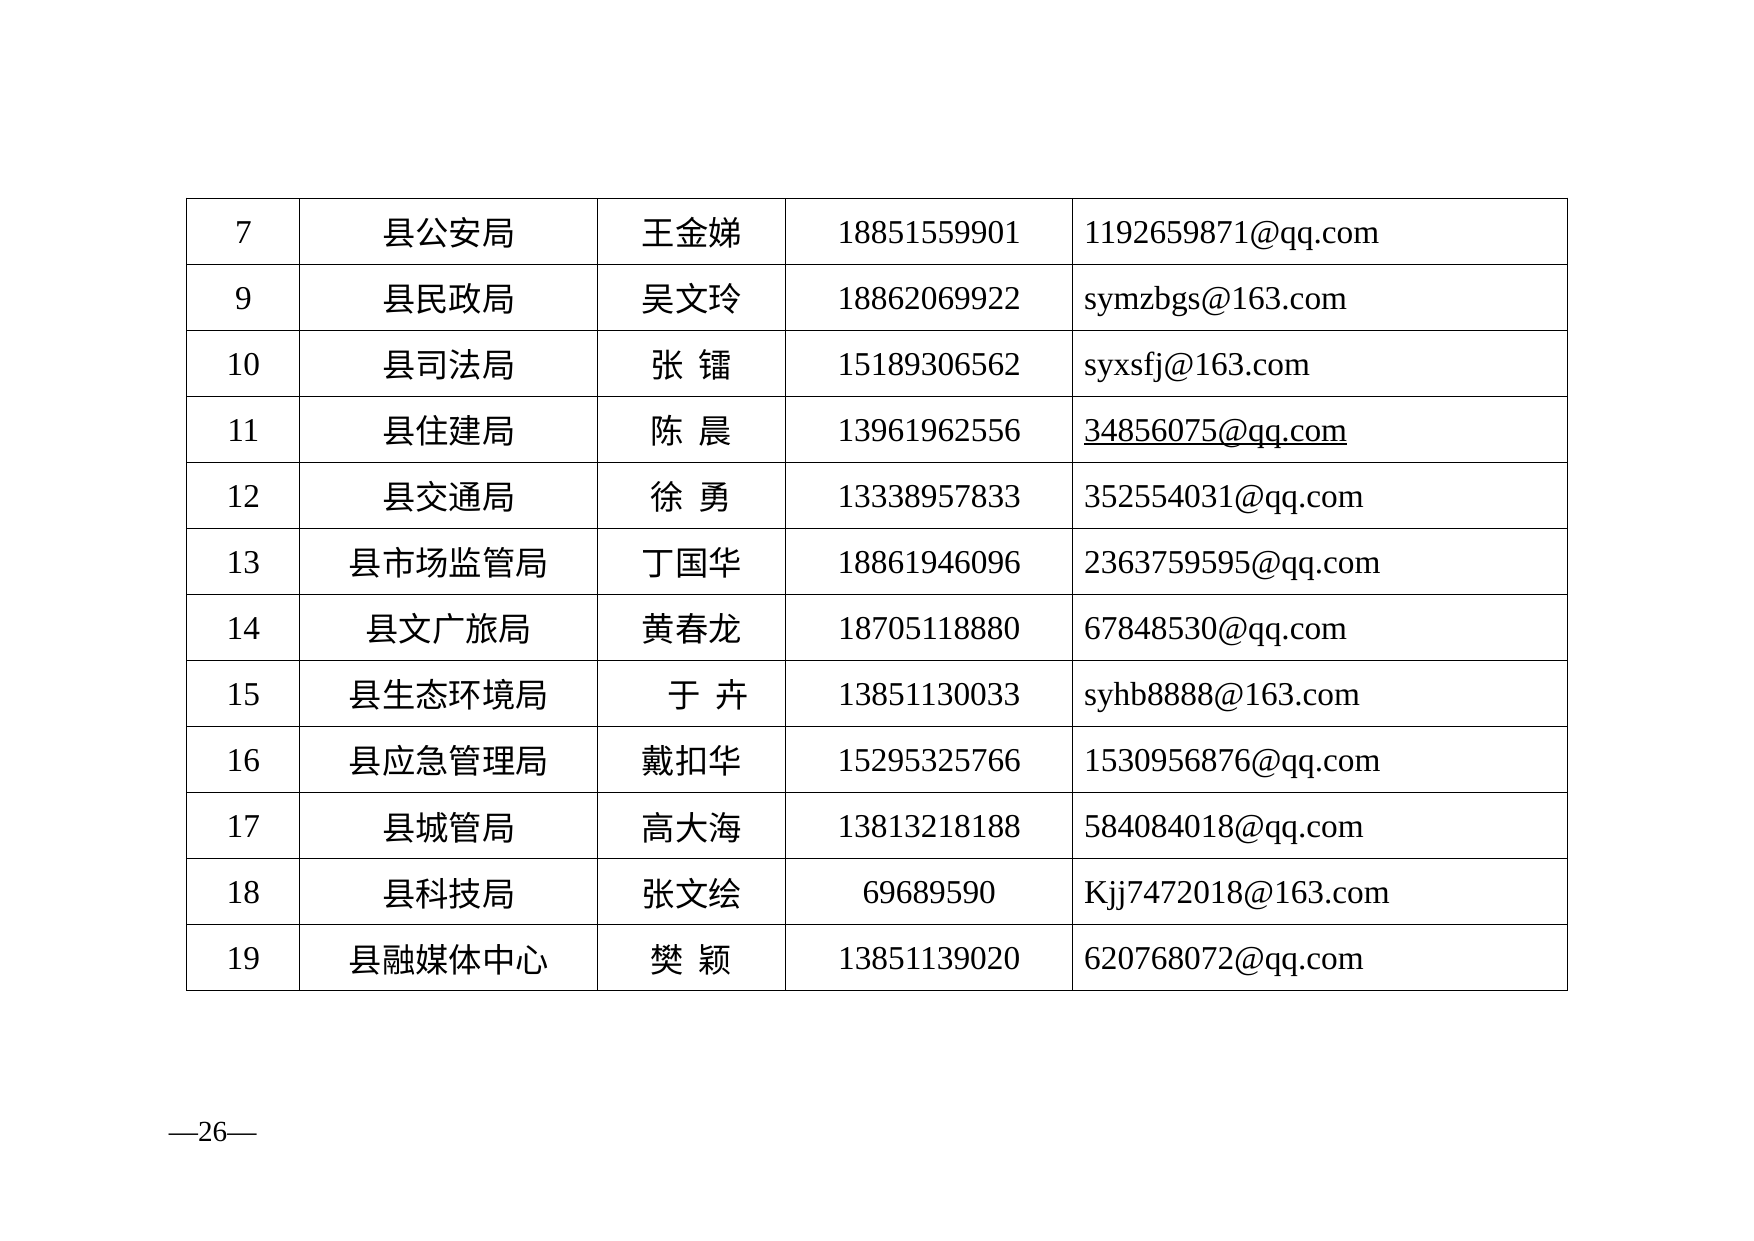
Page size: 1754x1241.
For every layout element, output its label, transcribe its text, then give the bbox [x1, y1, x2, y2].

table_cell 张 镭 [598, 331, 785, 396]
table_cell 17 [187, 793, 299, 858]
table_cell 620768072@qq.com [1073, 925, 1567, 990]
table_cell 张文绘 [598, 859, 785, 924]
table_cell 1530956876@qq.com [1073, 727, 1567, 792]
table_cell 15295325766 [786, 727, 1072, 792]
table_cell syxsfj@163.com [1073, 331, 1567, 396]
table_cell 7 [187, 199, 299, 264]
table_cell 县融媒体中心 [300, 925, 597, 990]
table_cell 于 卉 [598, 661, 785, 726]
table_cell 县民政局 [300, 265, 597, 330]
table_cell 34856075@qq.com [1073, 397, 1567, 462]
table_cell 13851130033 [786, 661, 1072, 726]
table_cell 352554031@qq.com [1073, 463, 1567, 528]
table_cell 县科技局 [300, 859, 597, 924]
table_cell 高大海 [598, 793, 785, 858]
table_cell 县公安局 [300, 199, 597, 264]
table_cell 1192659871@qq.com [1073, 199, 1567, 264]
table_cell 王金娣 [598, 199, 785, 264]
table_cell 丁国华 [598, 529, 785, 594]
table_cell symzbgs@163.com [1073, 265, 1567, 330]
table_cell 县文广旅局 [300, 595, 597, 660]
table_cell 县城管局 [300, 793, 597, 858]
table_cell 584084018@qq.com [1073, 793, 1567, 858]
table_cell 2363759595@qq.com [1073, 529, 1567, 594]
table_cell 13961962556 [786, 397, 1072, 462]
table_cell 吴文玲 [598, 265, 785, 330]
table_cell 县交通局 [300, 463, 597, 528]
table_cell 10 [187, 331, 299, 396]
table_cell 13 [187, 529, 299, 594]
table_cell 18705118880 [786, 595, 1072, 660]
table_cell 13851139020 [786, 925, 1072, 990]
table_cell 县住建局 [300, 397, 597, 462]
table_cell 县应急管理局 [300, 727, 597, 792]
table_cell 县司法局 [300, 331, 597, 396]
table_cell 16 [187, 727, 299, 792]
table_cell syhb8888@163.com [1073, 661, 1567, 726]
table_cell 11 [187, 397, 299, 462]
table_cell 15 [187, 661, 299, 726]
table_cell 67848530@qq.com [1073, 595, 1567, 660]
table_cell 18862069922 [786, 265, 1072, 330]
table_cell 19 [187, 925, 299, 990]
table_cell 69689590 [786, 859, 1072, 924]
table_cell 县生态环境局 [300, 661, 597, 726]
table_cell 樊 颖 [598, 925, 785, 990]
table_cell 18 [187, 859, 299, 924]
table_cell 徐 勇 [598, 463, 785, 528]
table_cell 12 [187, 463, 299, 528]
table_cell 黄春龙 [598, 595, 785, 660]
table_cell 14 [187, 595, 299, 660]
table_cell 县市场监管局 [300, 529, 597, 594]
table_cell 陈 晨 [598, 397, 785, 462]
table_cell 13813218188 [786, 793, 1072, 858]
table_cell 戴扣华 [598, 727, 785, 792]
table_cell Kjj7472018@163.com [1073, 859, 1567, 924]
table_cell 18861946096 [786, 529, 1072, 594]
table_cell 13338957833 [786, 463, 1072, 528]
table_cell 9 [187, 265, 299, 330]
table_cell 18851559901 [786, 199, 1072, 264]
table_cell 15189306562 [786, 331, 1072, 396]
